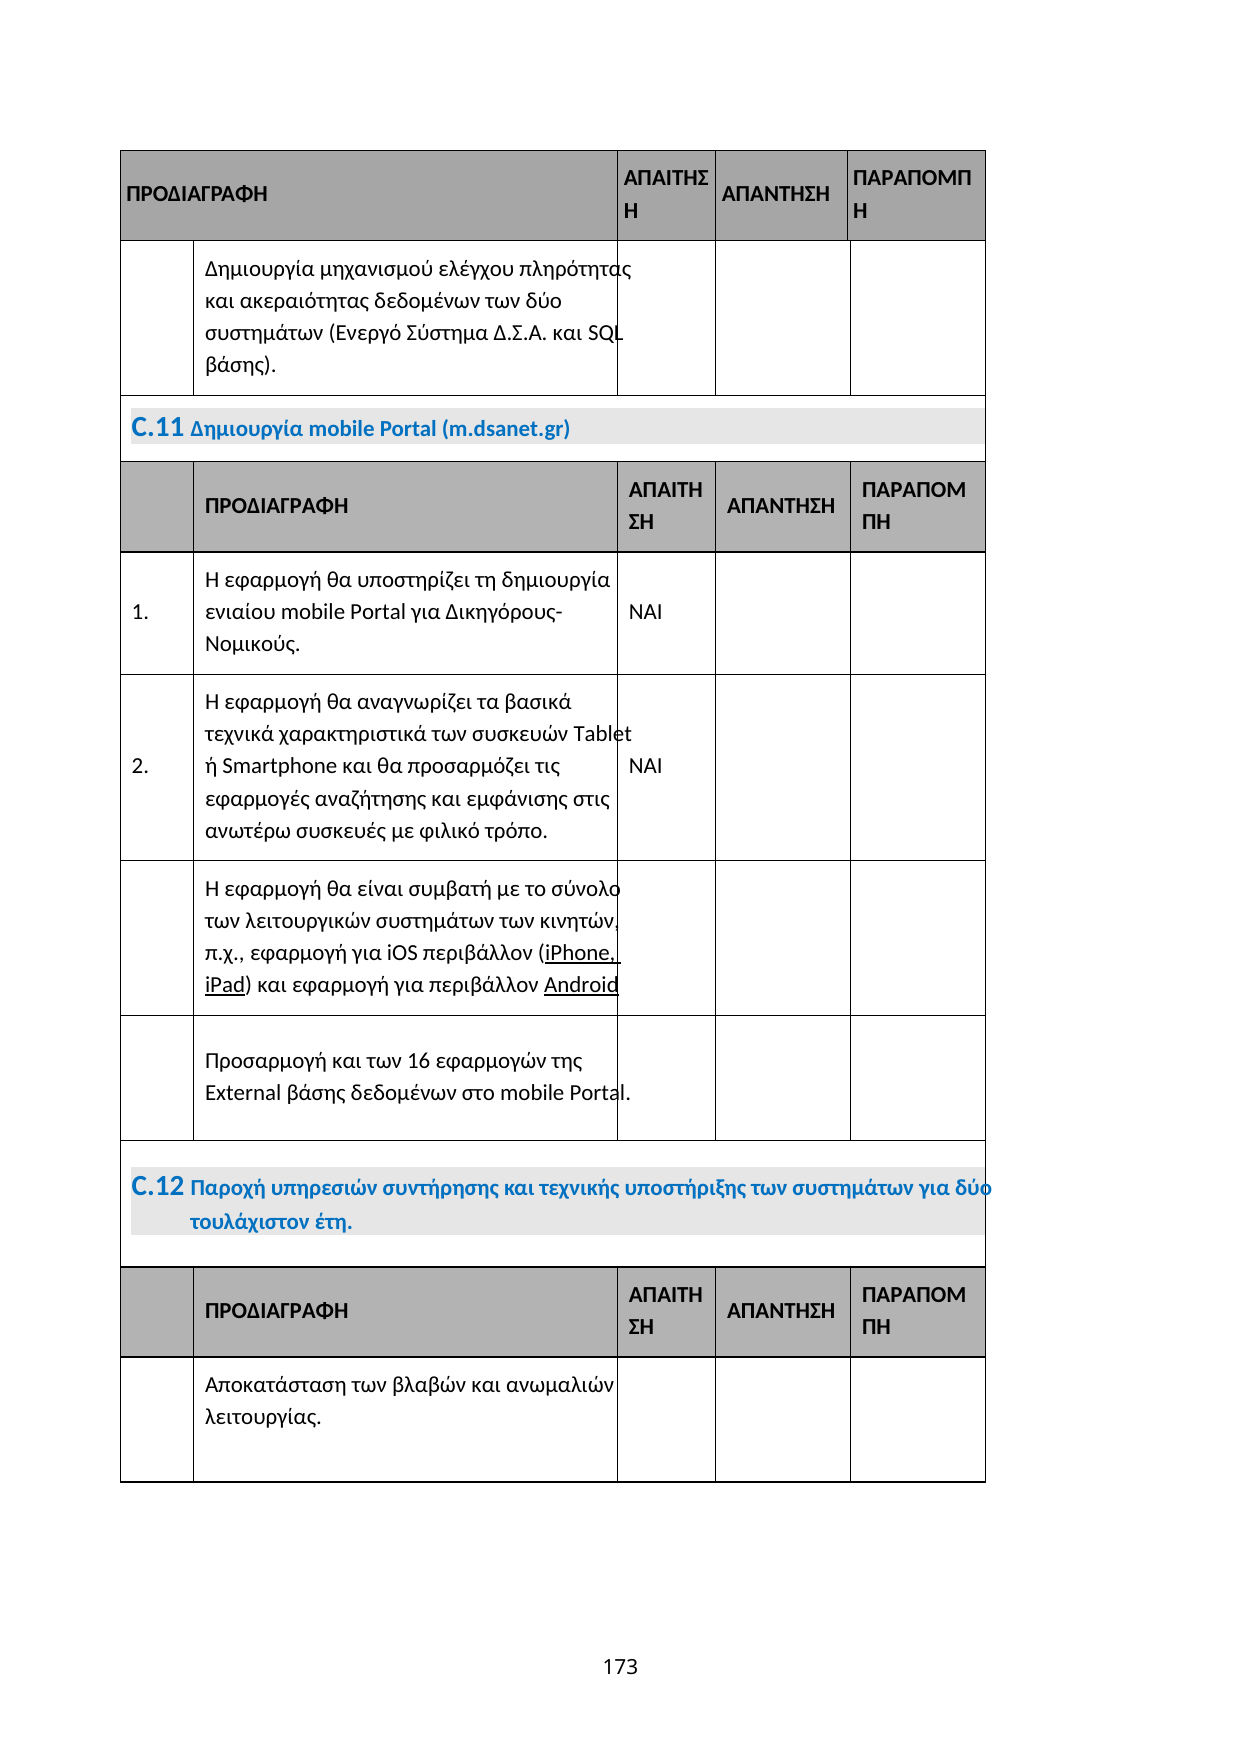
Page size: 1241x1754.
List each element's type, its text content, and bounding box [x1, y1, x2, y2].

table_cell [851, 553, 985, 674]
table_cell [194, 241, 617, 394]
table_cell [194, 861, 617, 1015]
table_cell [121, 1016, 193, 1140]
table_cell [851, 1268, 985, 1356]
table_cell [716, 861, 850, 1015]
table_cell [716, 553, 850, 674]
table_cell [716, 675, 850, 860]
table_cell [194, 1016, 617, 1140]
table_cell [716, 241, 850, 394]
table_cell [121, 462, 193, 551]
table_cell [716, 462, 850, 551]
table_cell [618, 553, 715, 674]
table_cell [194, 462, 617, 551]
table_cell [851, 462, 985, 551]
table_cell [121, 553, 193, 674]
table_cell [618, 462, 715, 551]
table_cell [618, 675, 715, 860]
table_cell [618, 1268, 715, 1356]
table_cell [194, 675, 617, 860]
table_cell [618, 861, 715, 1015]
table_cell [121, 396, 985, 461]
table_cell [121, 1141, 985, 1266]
table_header ΠΑΡΑΠΟΜΠΗ [848, 151, 985, 240]
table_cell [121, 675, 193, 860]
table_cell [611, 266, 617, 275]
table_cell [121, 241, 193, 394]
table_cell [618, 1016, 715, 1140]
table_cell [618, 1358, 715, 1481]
table_header ΠΡΟΔΙΑΓΡΑΦΗ [121, 151, 617, 240]
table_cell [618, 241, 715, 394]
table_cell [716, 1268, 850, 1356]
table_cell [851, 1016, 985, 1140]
table_header ΑΠΑΙΤΗΣΗ [618, 151, 715, 240]
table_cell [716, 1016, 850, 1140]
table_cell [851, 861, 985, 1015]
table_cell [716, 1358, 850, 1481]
table_header ΑΠΑΝΤΗΣΗ [716, 151, 847, 240]
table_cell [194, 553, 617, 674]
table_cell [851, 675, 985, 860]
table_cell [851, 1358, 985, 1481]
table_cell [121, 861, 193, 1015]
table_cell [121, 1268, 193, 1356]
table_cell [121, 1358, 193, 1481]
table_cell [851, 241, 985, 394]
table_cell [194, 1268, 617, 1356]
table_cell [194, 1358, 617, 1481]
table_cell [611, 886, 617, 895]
